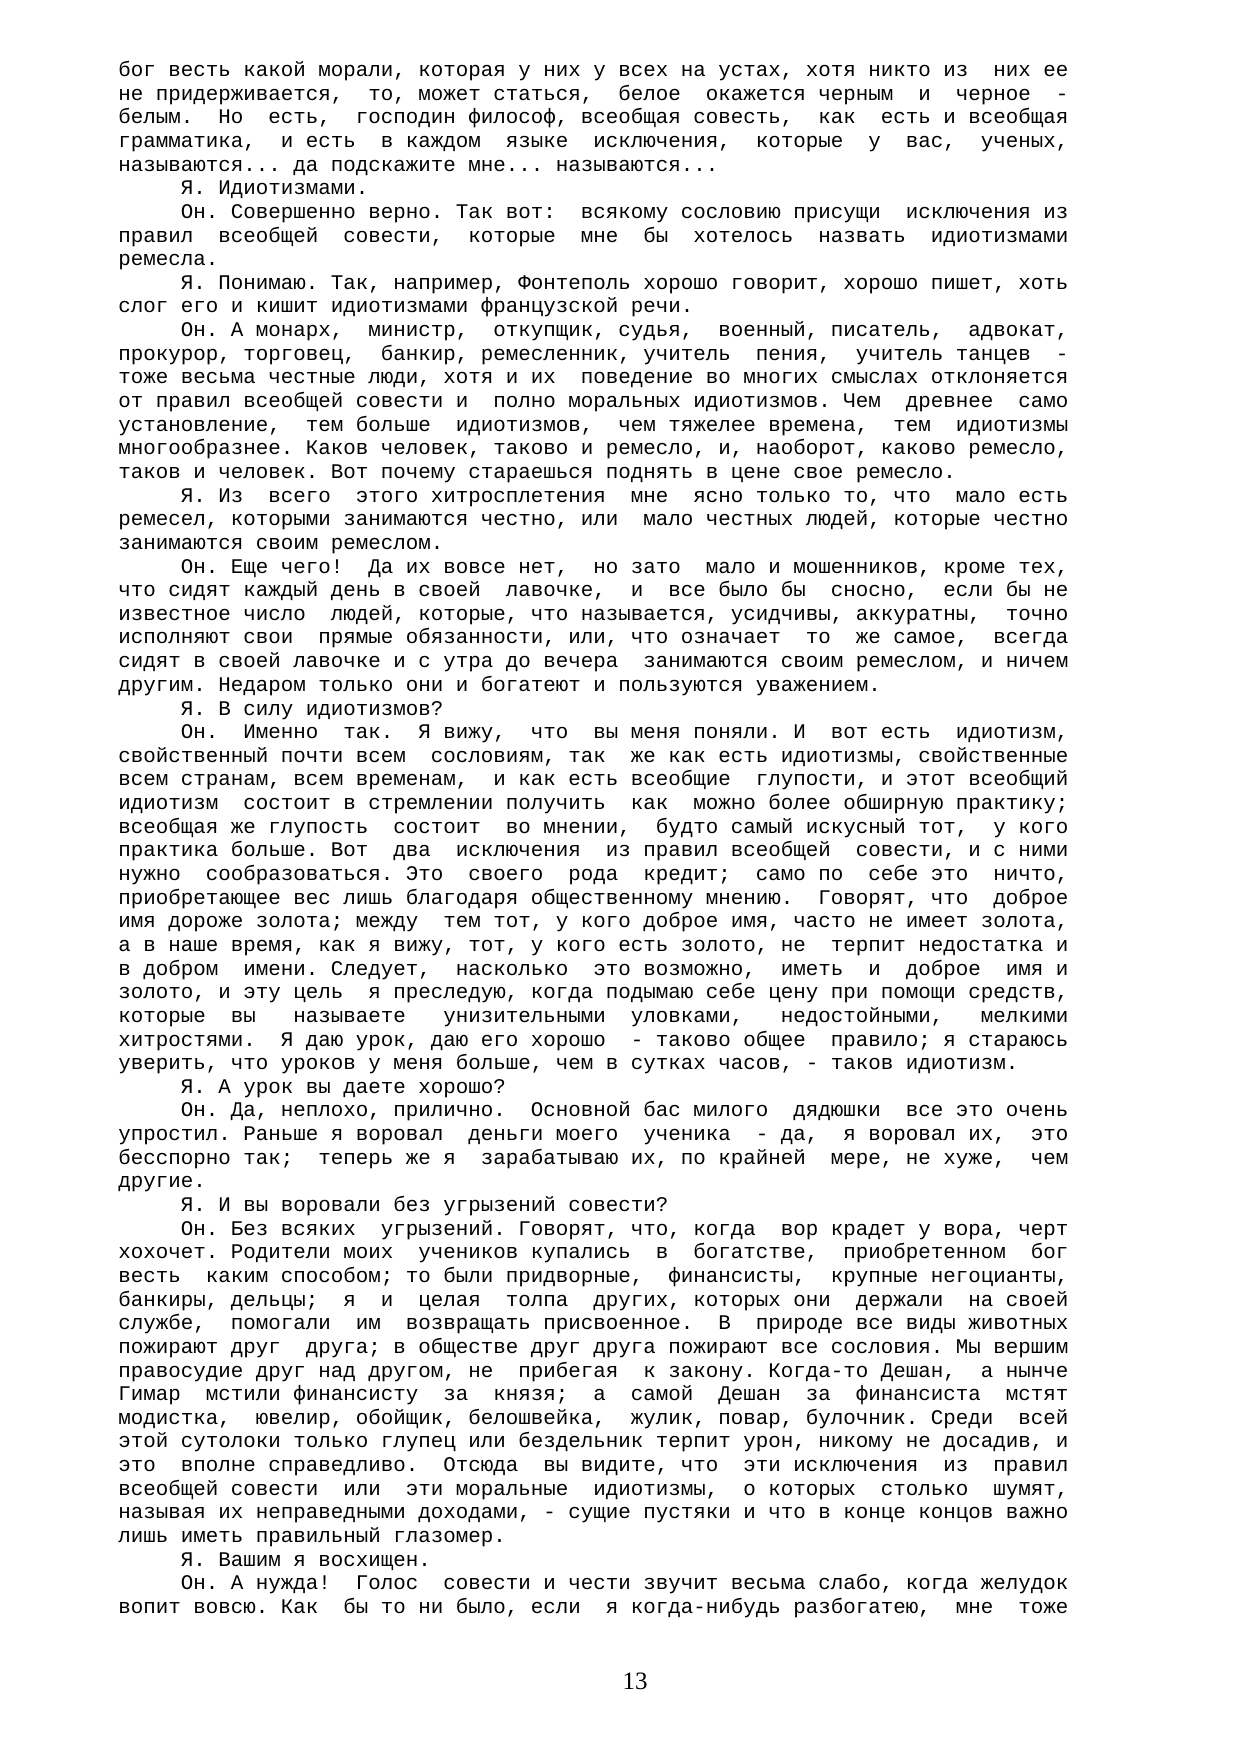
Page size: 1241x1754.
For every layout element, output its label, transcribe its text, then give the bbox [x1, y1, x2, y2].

text идиотизм состоит в стремлении получить как можно более обширную практику; [118, 792, 1152, 816]
text Я. Понимаю. Так, например, Фонтеполь хорошо говорит, хорошо пишет, хоть [118, 272, 1152, 296]
text которые вы называете унизительными уловками, недостойными, мелкими [118, 1005, 1152, 1028]
text Я. Идиотизмами. [118, 177, 1152, 201]
text грамматика, и есть в каждом языке исключения, которые у вас, ученых, [118, 130, 1152, 154]
text известное число людей, которые, что называется, усидчивы, аккуратны, точно [118, 603, 1152, 627]
text модистка, ювелир, обойщик, белошвейка, жулик, повар, булочник. Среди всей [118, 1407, 1152, 1431]
text этой сутолоки только глупец или бездельник терпит урон, никому не досадив, и [118, 1431, 1152, 1454]
text правил всеобщей совести, которые мне бы хотелось назвать идиотизмами [118, 224, 1152, 248]
text Я. А урок вы даете хорошо? [118, 1076, 1152, 1099]
text золото, и эту цель я преследую, когда подымаю себе цену при помощи средств, [118, 981, 1152, 1005]
text сидят в своей лавочке и с утра до вечера занимаются своим ремеслом, и ничем [118, 650, 1152, 674]
text Гимар мстили финансисту за князя; а самой Дешан за финансиста мстят [118, 1383, 1152, 1407]
text таков и человек. Вот почему стараешься поднять в цене свое ремесло. [118, 461, 1152, 485]
text Он. Да, неплохо, прилично. Основной бас милого дядюшки все это очень [118, 1099, 1152, 1123]
text практика больше. Вот два исключения из правил всеобщей совести, и с ними [118, 839, 1152, 863]
text белым. Но есть, господин философ, всеобщая совесть, как есть и всеобщая [118, 106, 1152, 130]
text бог весть какой морали, которая у них у всех на устах, хотя никто из них ее [118, 59, 1152, 83]
text от правил всеобщей совести и полно моральных идиотизмов. Чем древнее само [118, 390, 1152, 414]
text всеобщая же глупость состоит во мнении, будто самый искусный тот, у кого [118, 816, 1152, 839]
text называя их неправедными доходами, - сущие пустяки и что в конце концов важно [118, 1501, 1152, 1525]
text слог его и кишит идиотизмами французской речи. [118, 296, 1152, 319]
text многообразнее. Каков человек, таково и ремесло, и, наоборот, каково ремесло, [118, 437, 1152, 461]
text ремесел, которыми занимаются честно, или мало честных людей, которые честно [118, 508, 1152, 532]
text а в наше время, как я вижу, тот, у кого есть золото, не терпит недостатка и [118, 934, 1152, 958]
text правосудие друг над другом, не прибегая к закону. Когда-то Дешан, а нынче [118, 1359, 1152, 1383]
text тоже весьма честные люди, хотя и их поведение во многих смыслах отклоняется [118, 366, 1152, 390]
text Я. Из всего этого хитросплетения мне ясно только то, что мало есть [118, 485, 1152, 508]
text упростил. Раньше я воровал деньги моего ученика - да, я воровал их, это [118, 1123, 1152, 1147]
text Он. А нужда! Голос совести и чести звучит весьма слабо, когда желудок [118, 1572, 1152, 1596]
text Он. А монарх, министр, откупщик, судья, военный, писатель, адвокат, [118, 319, 1152, 343]
text пожирают друг друга; в обществе друг друга пожирают все сословия. Мы вершим [118, 1336, 1152, 1359]
text что сидят каждый день в своей лавочке, и все было бы сносно, если бы не [118, 579, 1152, 603]
text Он. Именно так. Я вижу, что вы меня поняли. И вот есть идиотизм, [118, 721, 1152, 745]
text исполняют свои прямые обязанности, или, что означает то же самое, всегда [118, 627, 1152, 650]
text бесспорно так; теперь же я зарабатываю их, по крайней мере, не хуже, чем [118, 1147, 1152, 1170]
text Я. Вашим я восхищен. [118, 1549, 1152, 1572]
text Он. Еще чего! Да их вовсе нет, но зато мало и мошенников, кроме тех, [118, 556, 1152, 579]
text свойственный почти всем сословиям, так же как есть идиотизмы, свойственные [118, 745, 1152, 768]
text хохочет. Родители моих учеников купались в богатстве, приобретенном бог [118, 1241, 1152, 1265]
text уверить, что уроков у меня больше, чем в сутках часов, - таков идиотизм. [118, 1052, 1152, 1076]
text хитростями. Я даю урок, даю его хорошо - таково общее правило; я стараюсь [118, 1028, 1152, 1052]
text лишь иметь правильный глазомер. [118, 1525, 1152, 1549]
text ремесла. [118, 248, 1152, 272]
text в добром имени. Следует, насколько это возможно, иметь и доброе имя и [118, 958, 1152, 981]
text другим. Недаром только они и богатеют и пользуются уважением. [118, 674, 1152, 697]
text приобретающее вес лишь благодаря общественному мнению. Говорят, что доброе [118, 887, 1152, 910]
text занимаются своим ремеслом. [118, 532, 1152, 556]
text службе, помогали им возвращать присвоенное. В природе все виды животных [118, 1312, 1152, 1336]
text не придерживается, то, может статься, белое окажется черным и черное - [118, 83, 1152, 106]
text весть каким способом; то были придворные, финансисты, крупные негоцианты, [118, 1265, 1152, 1289]
text называются... да подскажите мне... называются... [118, 154, 1152, 177]
text Я. И вы воровали без угрызений совести? [118, 1194, 1152, 1218]
text установление, тем больше идиотизмов, чем тяжелее времена, тем идиотизмы [118, 414, 1152, 437]
text другие. [118, 1170, 1152, 1194]
text это вполне справедливо. Отсюда вы видите, что эти исключения из правил [118, 1454, 1152, 1478]
text Он. Без всяких угрызений. Говорят, что, когда вор крадет у вора, черт [118, 1218, 1152, 1241]
text всеобщей совести или эти моральные идиотизмы, о которых столько шумят, [118, 1478, 1152, 1501]
text всем странам, всем временам, и как есть всеобщие глупости, и этот всеобщий [118, 768, 1152, 792]
text имя дороже золота; между тем тот, у кого доброе имя, часто не имеет золота, [118, 910, 1152, 934]
text прокурор, торговец, банкир, ремесленник, учитель пения, учитель танцев - [118, 343, 1152, 366]
text вопит вовсю. Как бы то ни было, если я когда-нибудь разбогатею, мне тоже [118, 1596, 1152, 1620]
text Он. Совершенно верно. Так вот: всякому сословию присущи исключения из [118, 201, 1152, 224]
text банкиры, дельцы; я и целая толпа других, которых они держали на своей [118, 1289, 1152, 1312]
text нужно сообразоваться. Это своего рода кредит; само по себе это ничто, [118, 863, 1152, 887]
text Я. В силу идиотизмов? [118, 697, 1152, 721]
